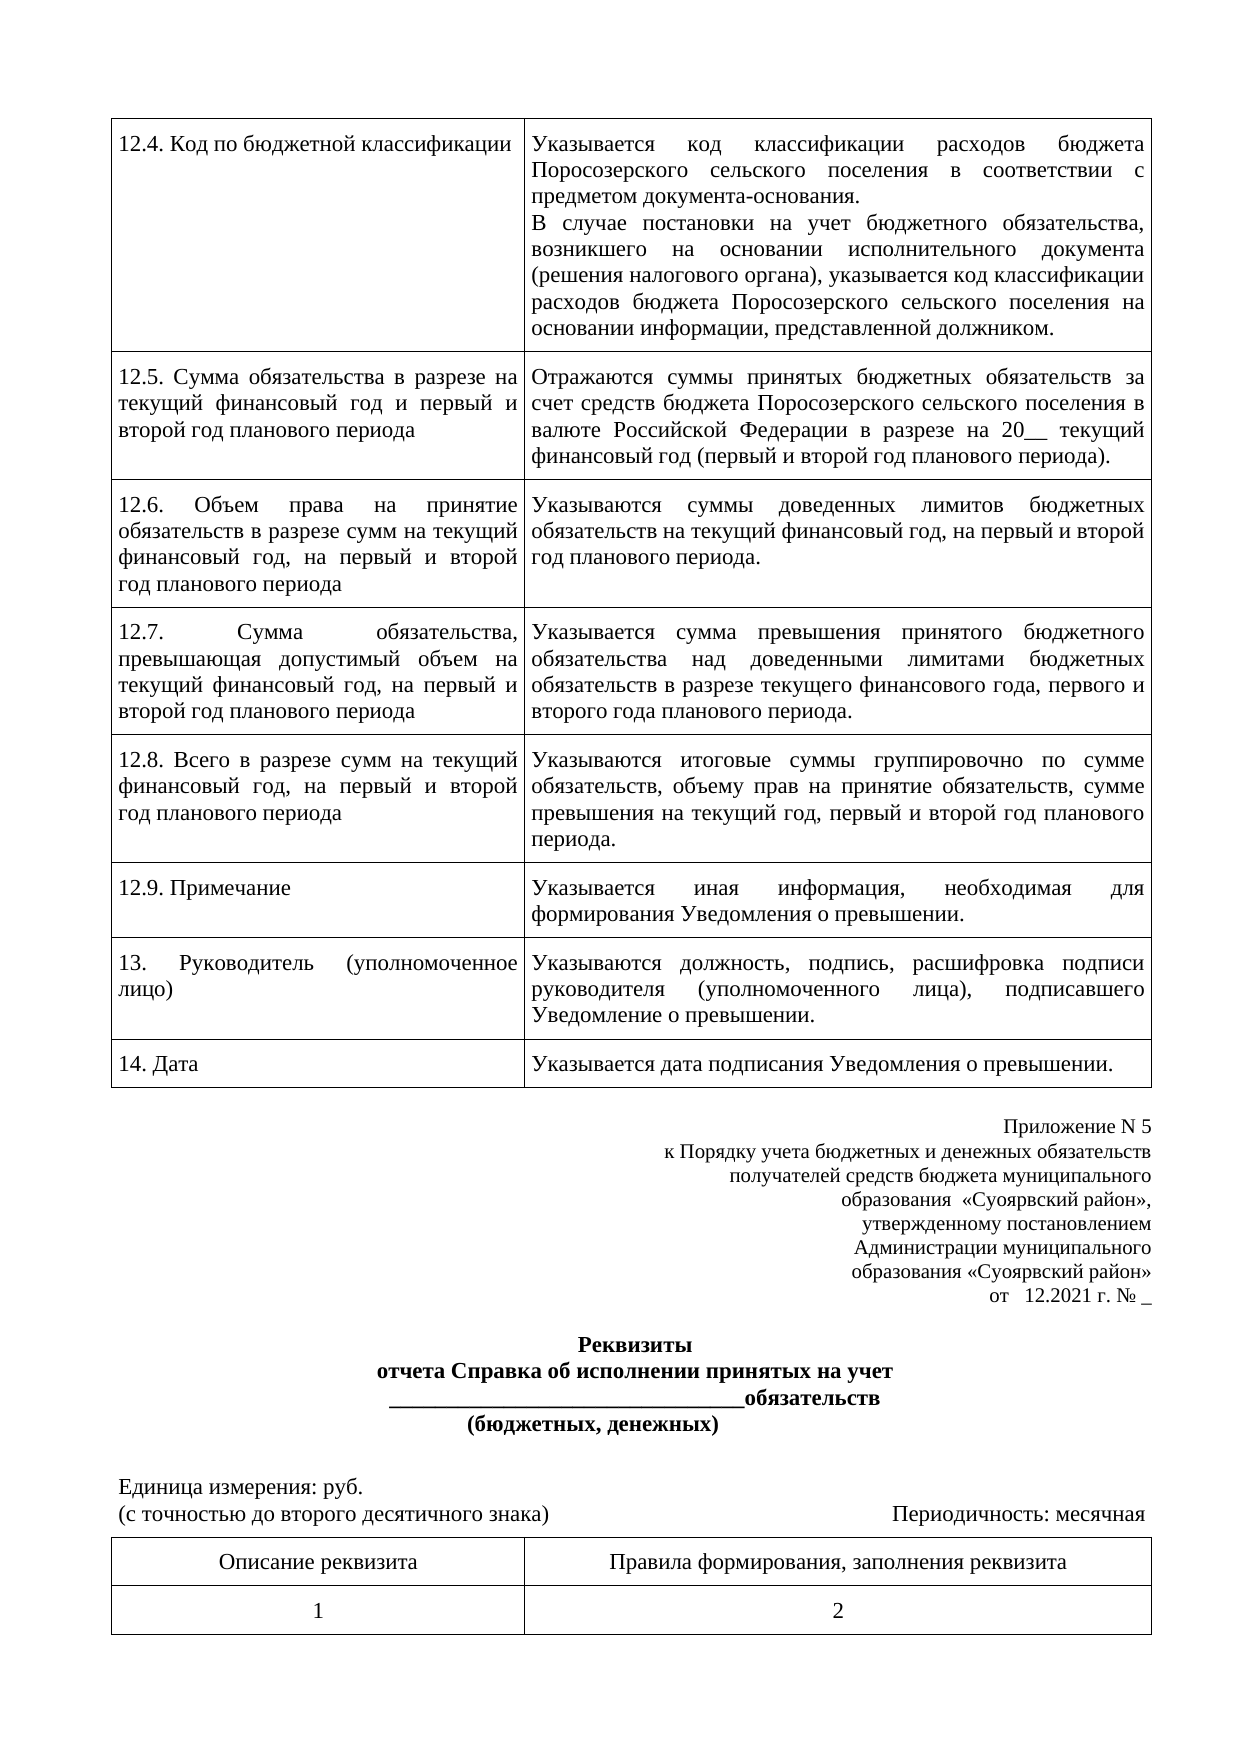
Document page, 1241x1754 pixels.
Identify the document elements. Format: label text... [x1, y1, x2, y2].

table_cell 14. Дата [112, 1040, 524, 1087]
text (бюджетных, денежных) [118, 1410, 1152, 1436]
table_cell 13. Руководитель (уполномоченное лицо) [112, 938, 524, 1038]
text утвержденному постановлением [118, 1211, 1152, 1235]
table_cell 12.6. Объем права на принятие обязательств в разрезе сумм на текущий финансовый год, на первый и второй год планового периода [112, 480, 524, 607]
table_cell 1 [112, 1586, 524, 1634]
table_cell 2 [525, 1586, 1151, 1634]
text Приложение N 5 [118, 1114, 1152, 1138]
text от 12.2021 г. № _ [118, 1283, 1152, 1307]
table_cell 12.9. Примечание [112, 863, 524, 937]
table_cell Указывается иная информация, необходимая для формирования Уведомления о превышении. [525, 863, 1151, 937]
table_cell 12.8. Всего в разрезе сумм на текущий финансовый год, на первый и второй год планового периода [112, 735, 524, 862]
text Администрации муниципального [118, 1235, 1152, 1259]
table_cell Указываются должность, подпись, расшифровка подписи руководителя (уполномоченного лица), подписавшего Уведомление о превышении. [525, 938, 1151, 1038]
table_cell Указываются суммы доведенных лимитов бюджетных обязательств на текущий финансовый год, на первый и второй год планового периода. [525, 480, 1151, 607]
table_cell Отражаются суммы принятых бюджетных обязательств за счет средств бюджета Поросозерского сельского поселения в валюте Российской Федерации в разрезе на 20__ текущий финансовый год (первый и второй год планового периода). [525, 352, 1151, 479]
text Реквизиты [118, 1331, 1152, 1357]
table_cell Правила формирования, заполнения реквизита [525, 1538, 1151, 1585]
text _______________________________обязательств [118, 1384, 1152, 1410]
table_cell Указывается дата подписания Уведомления о превышении. [525, 1040, 1151, 1087]
text образования «Суоярвский район» [118, 1259, 1152, 1283]
text получателей средств бюджета муниципального [118, 1163, 1152, 1187]
table_cell Описание реквизита [112, 1538, 524, 1585]
table_header Единица измерения: руб. (с точностью до второго десятичного знака) [112, 1463, 708, 1537]
text отчета Справка об исполнении принятых на учет [118, 1357, 1152, 1384]
text к Порядку учета бюджетных и денежных обязательств [118, 1138, 1152, 1163]
text образования «Суоярвский район», [118, 1187, 1152, 1211]
table_header Периодичность: месячная [708, 1463, 1152, 1537]
table_cell Указывается код классификации расходов бюджета Поросозерского сельского поселения в соответствии с предметом документа-основания. В случае постановки на учет бюджетного обязательства, возникшего на основании исполнительного документа (решения налогового органа), указывается код классификации расходов бюджета Поросозерского сельского поселения на основании информации, представленной должником. [525, 119, 1151, 351]
table_cell Указывается сумма превышения принятого бюджетного обязательства над доведенными лимитами бюджетных обязательств в разрезе текущего финансового года, первого и второго года планового периода. [525, 608, 1151, 734]
table_cell 12.5. Сумма обязательства в разрезе на текущий финансовый год и первый и второй год планового периода [112, 352, 524, 479]
table_cell 12.4. Код по бюджетной классификации [112, 119, 524, 351]
table_cell 12.7. Сумма обязательства, превышающая допустимый объем на текущий финансовый год, на первый и второй год планового периода [112, 608, 524, 734]
table_cell Указываются итоговые суммы группировочно по сумме обязательств, объему прав на принятие обязательств, сумме превышения на текущий год, первый и второй год планового периода. [525, 735, 1151, 862]
